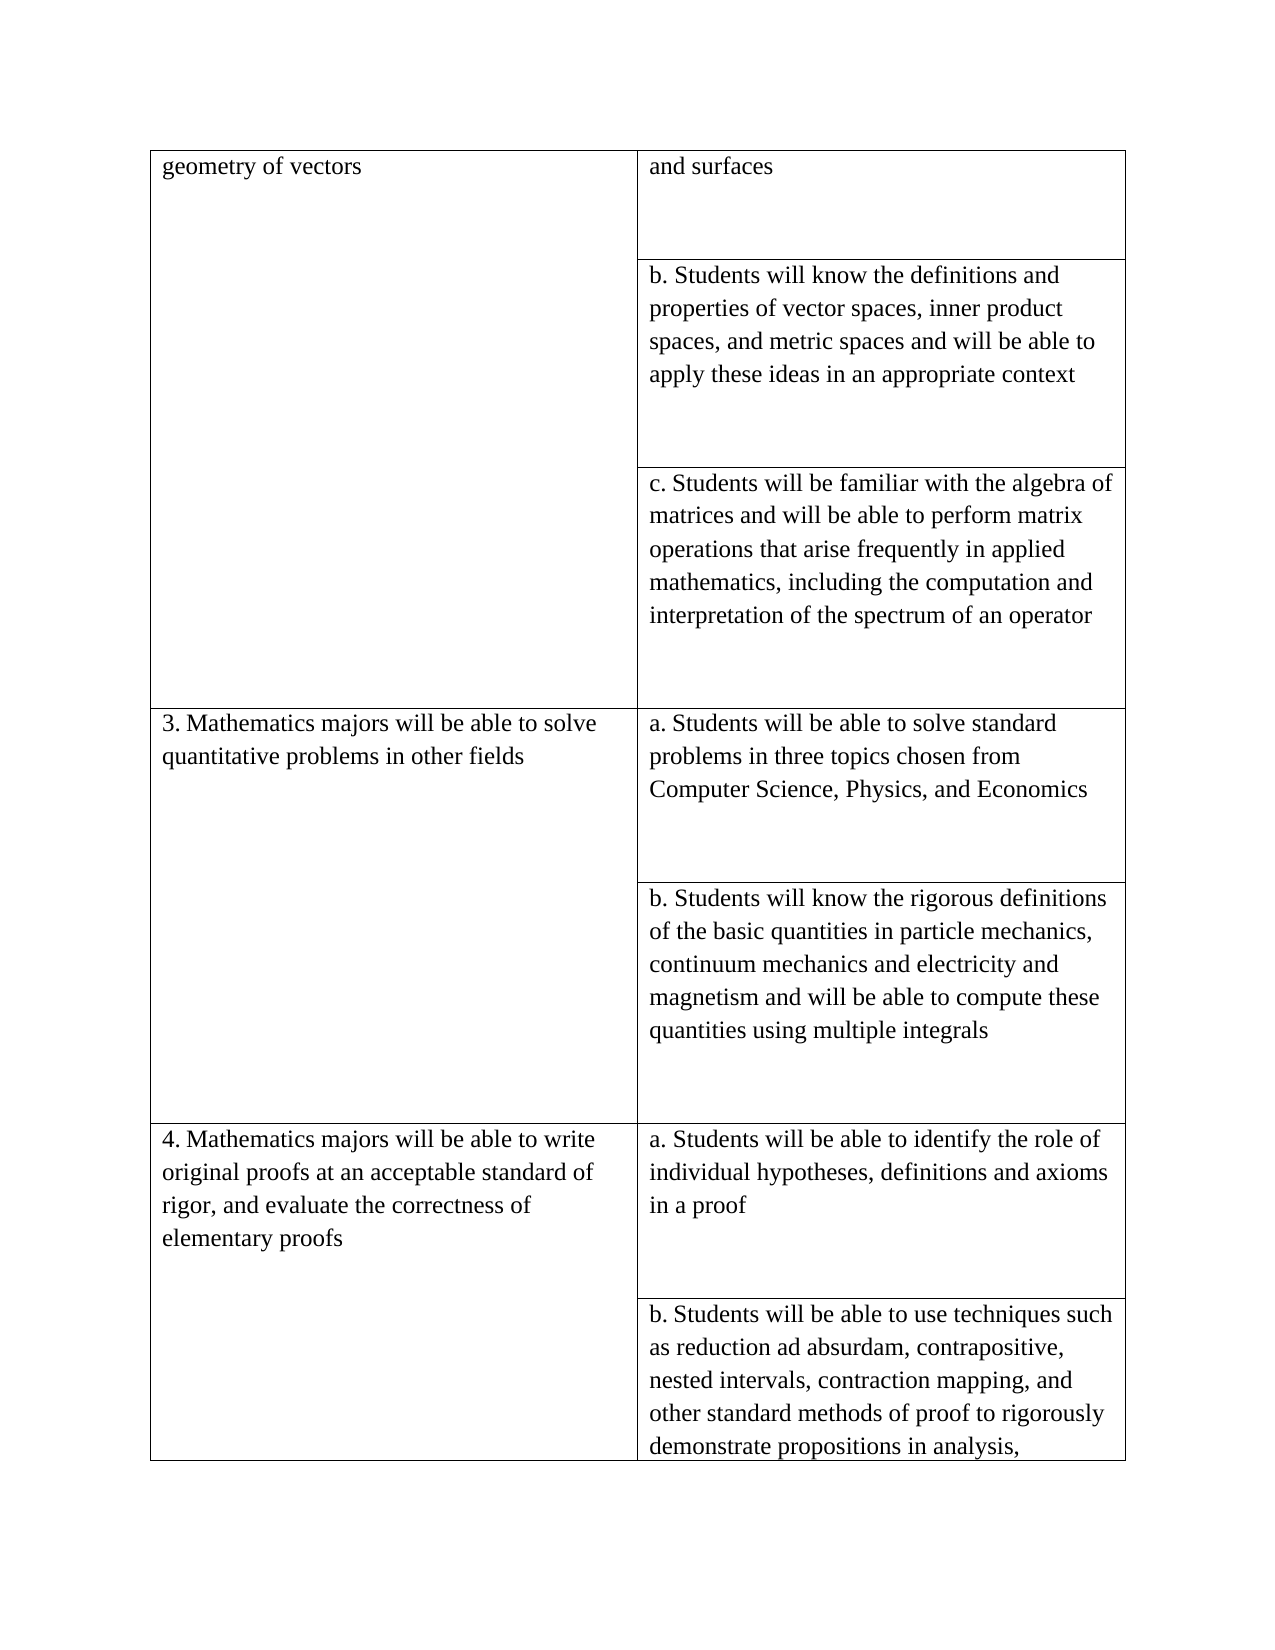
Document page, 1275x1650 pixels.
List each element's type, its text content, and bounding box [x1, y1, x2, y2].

table_cell a. Students will be able to identify the role of individual hypotheses, definitions and axioms in a proof [638, 1124, 1125, 1298]
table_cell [151, 151, 637, 707]
table_cell a. Students will be able to solve standard problems in three topics chosen from Computer Science, Physics, and Economics [638, 709, 1125, 882]
table_cell 4. Mathematics majors will be able to write original proofs at an acceptable standard of rigor, and evaluate the correctness of elementary proofs [151, 1124, 637, 1460]
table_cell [638, 151, 1125, 259]
table_cell b. Students will know the rigorous definitions of the basic quantities in particle mechanics, continuum mechanics and electricity and magnetism and will be able to compute these quantities using multiple integrals [638, 883, 1125, 1123]
table_cell b. Students will know the definitions and properties of vector spaces, inner product spaces, and metric spaces and will be able to apply these ideas in an appropriate context [638, 260, 1125, 467]
table_cell c. Students will be familiar with the algebra of matrices and will be able to perform matrix operations that arise frequently in applied mathematics, including the computation and interpretation of the spectrum of an operator [638, 468, 1125, 707]
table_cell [638, 1299, 1125, 1460]
table_cell 3. Mathematics majors will be able to solve quantitative problems in other fields [151, 709, 637, 1123]
